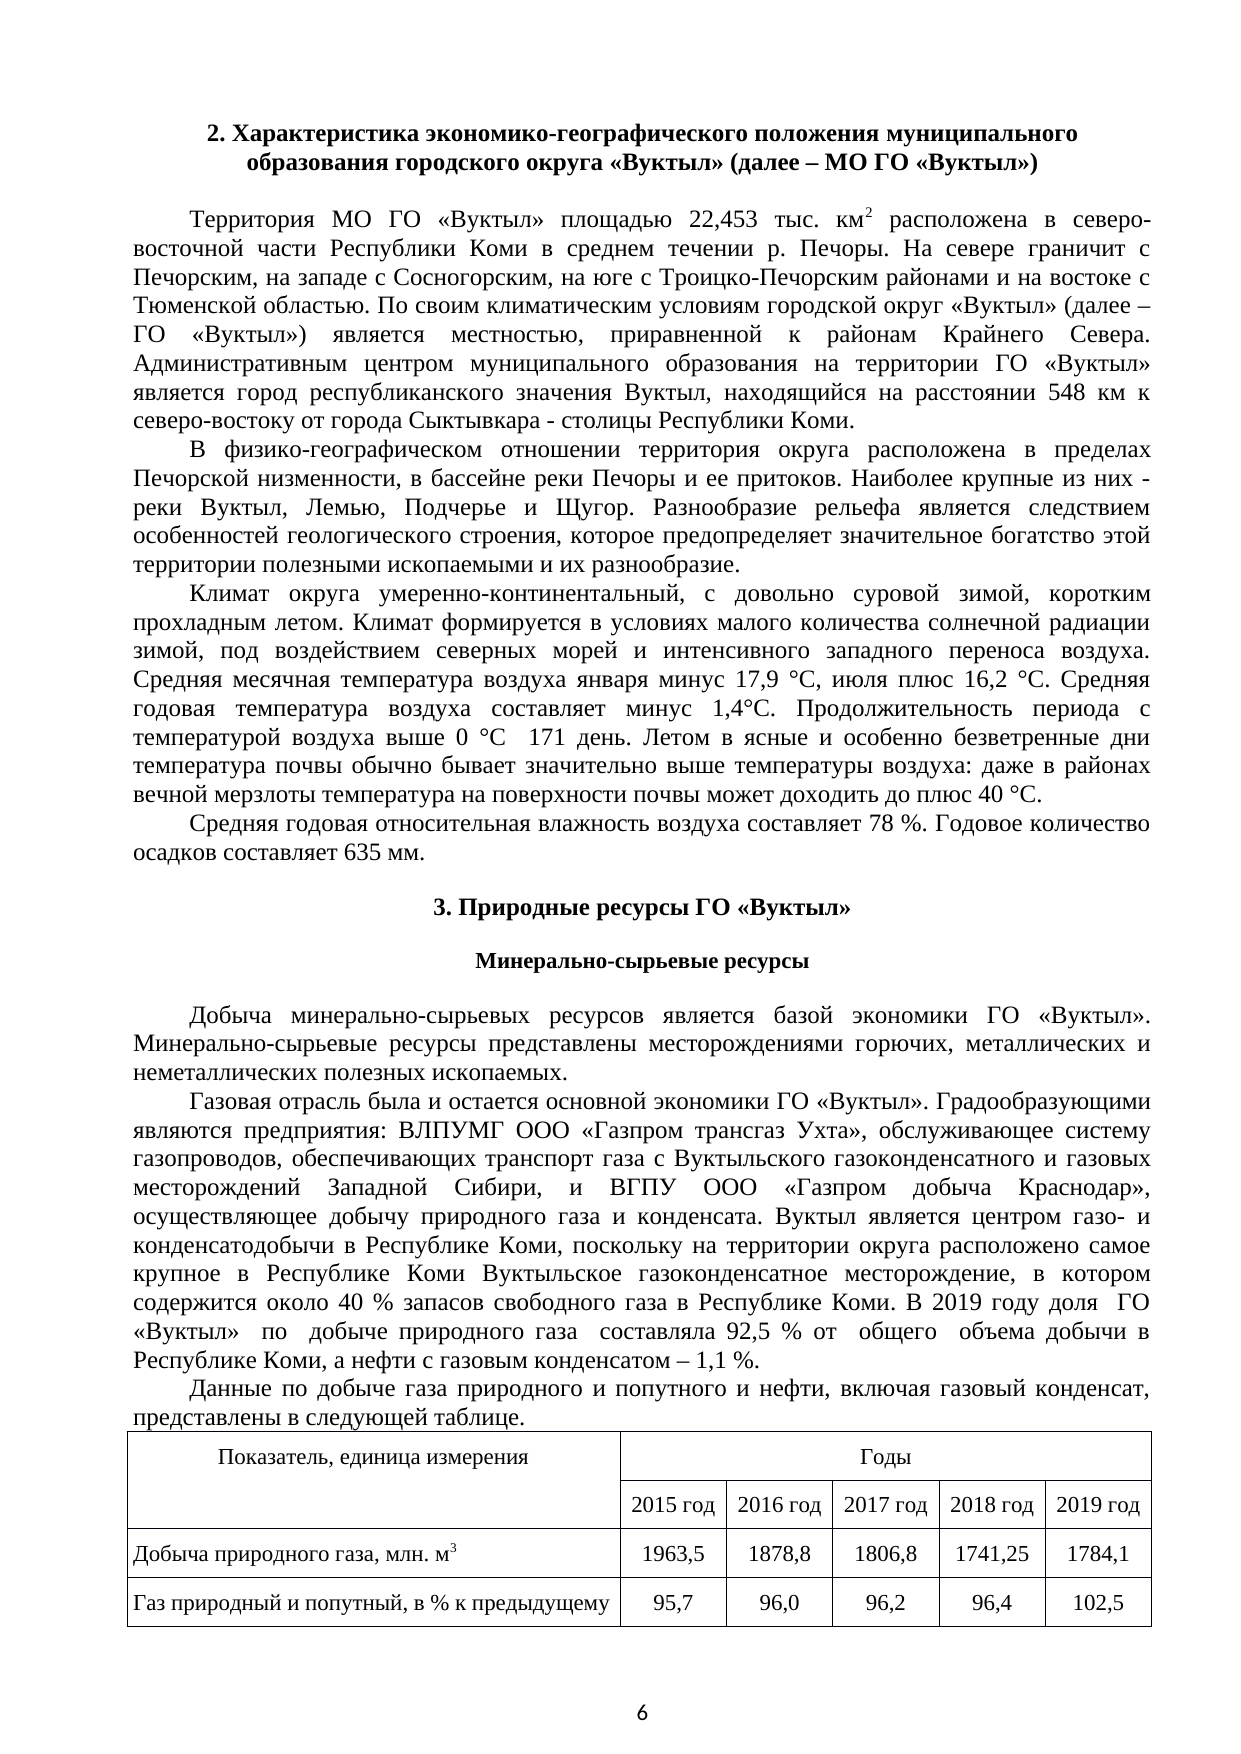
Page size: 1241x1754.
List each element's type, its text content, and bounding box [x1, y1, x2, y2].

table_cell 1878,8 [727, 1529, 832, 1577]
text Минерально-сырьевые ресурсы [133, 947, 1152, 973]
text 2. Характеристика экономико-географического положения муниципального образования городского округа «Вуктыл» (далее – МО ГО «Вуктыл») [133, 118, 1152, 176]
table_cell 102,5 [1046, 1578, 1151, 1626]
text Данные по добыче газа природного и попутного и нефти, включая газовый конденсат, представлены в следующей таблице. [133, 1373, 1152, 1431]
table_header Годы [621, 1432, 1151, 1480]
table_cell 1784,1 [1046, 1529, 1151, 1577]
table_cell 2018 год [940, 1481, 1045, 1528]
table_cell 2017 год [833, 1481, 939, 1528]
text Климат округа умеренно-континентальный, с довольно суровой зимой, коротким прохладным летом. Климат формируется в условиях малого количества солнечной радиации зимой, под воздействием северных морей и интенсивного западного переноса воздуха. Средняя месячная температура воздуха января минус 17,9 °C, июля плюс 16,2 °C. Средняя годовая температура воздуха составляет минус 1,4°C. Продолжительность периода с температурой воздуха выше 0 °C 171 день. Летом в ясные и особенно безветренные дни температура почвы обычно бывает значительно выше температуры воздуха: даже в районах вечной мерзлоты температура на поверхности почвы может доходить до плюс 40 °C. [133, 578, 1152, 808]
table_cell 96,2 [833, 1578, 939, 1626]
text Территория МО ГО «Вуктыл» площадью 22,453 тыс. км2 расположена в северо-восточной части Республики Коми в среднем течении р. Печоры. На севере граничит с Печорским, на западе с Сосногорским, на юге с Троицко-Печорским районами и на востоке с Тюменской областью. По своим климатическим условиям городской округ «Вуктыл» (далее – ГО «Вуктыл») является местностью, приравненной к районам Крайнего Севера. Административным центром муниципального образования на территории ГО «Вуктыл» является город республиканского значения Вуктыл, находящийся на расстоянии 548 км к северо-востоку от города Сыктывкара - столицы Республики Коми. [133, 204, 1152, 434]
table_cell 2019 год [1046, 1481, 1151, 1528]
table_cell 96,4 [940, 1578, 1045, 1626]
text Добыча минерально-сырьевых ресурсов является базой экономики ГО «Вуктыл». Минерально-сырьевые ресурсы представлены месторождениями горючих, металлических и неметаллических полезных ископаемых. [133, 1000, 1152, 1086]
text В физико-географическом отношении территория округа расположена в пределах Печорской низменности, в бассейне реки Печоры и ее притоков. Наиболее крупные из них - реки Вуктыл, Лемью, Подчерье и Щугор. Разнообразие рельефа является следствием особенностей геологического строения, которое предопределяет значительное богатство этой территории полезными ископаемыми и их разнообразие. [133, 434, 1152, 578]
table_cell 1741,25 [940, 1529, 1045, 1577]
table_cell 96,0 [727, 1578, 832, 1626]
table_cell 1963,5 [621, 1529, 726, 1577]
table_cell 95,7 [621, 1578, 726, 1626]
table_cell Добыча природного газа, млн. м3 [128, 1529, 620, 1577]
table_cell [128, 1578, 620, 1626]
table_cell 2016 год [727, 1481, 832, 1528]
table_header Показатель, единица измерения [128, 1432, 620, 1528]
table_cell 2015 год [621, 1481, 726, 1528]
text 3. Природные ресурсы ГО «Вуктыл» [133, 892, 1152, 921]
text Газовая отрасль была и остается основной экономики ГО «Вуктыл». Градообразующими являются предприятия: ВЛПУМГ ООО «Газпром трансгаз Ухта», обслуживающее систему газопроводов, обеспечивающих транспорт газа с Вуктыльского газоконденсатного и газовых месторождений Западной Сибири, и ВГПУ ООО «Газпром добыча Краснодар», осуществляющее добычу природного газа и конденсата. Вуктыл является центром газо- и конденсатодобычи в Республике Коми, поскольку на территории округа расположено самое крупное в Республике Коми Вуктыльское газоконденсатное месторождение, в котором содержится около 40 % запасов свободного газа в Республике Коми. В 2019 году доля ГО «Вуктыл» по добыче природного газа составляла 92,5 % от общего объема добычи в Республике Коми, а нефти с газовым конденсатом – 1,1 %. [133, 1086, 1152, 1373]
table_cell 1806,8 [833, 1529, 939, 1577]
text Средняя годовая относительная влажность воздуха составляет 78 %. Годовое количество осадков составляет 635 мм. [133, 808, 1152, 866]
